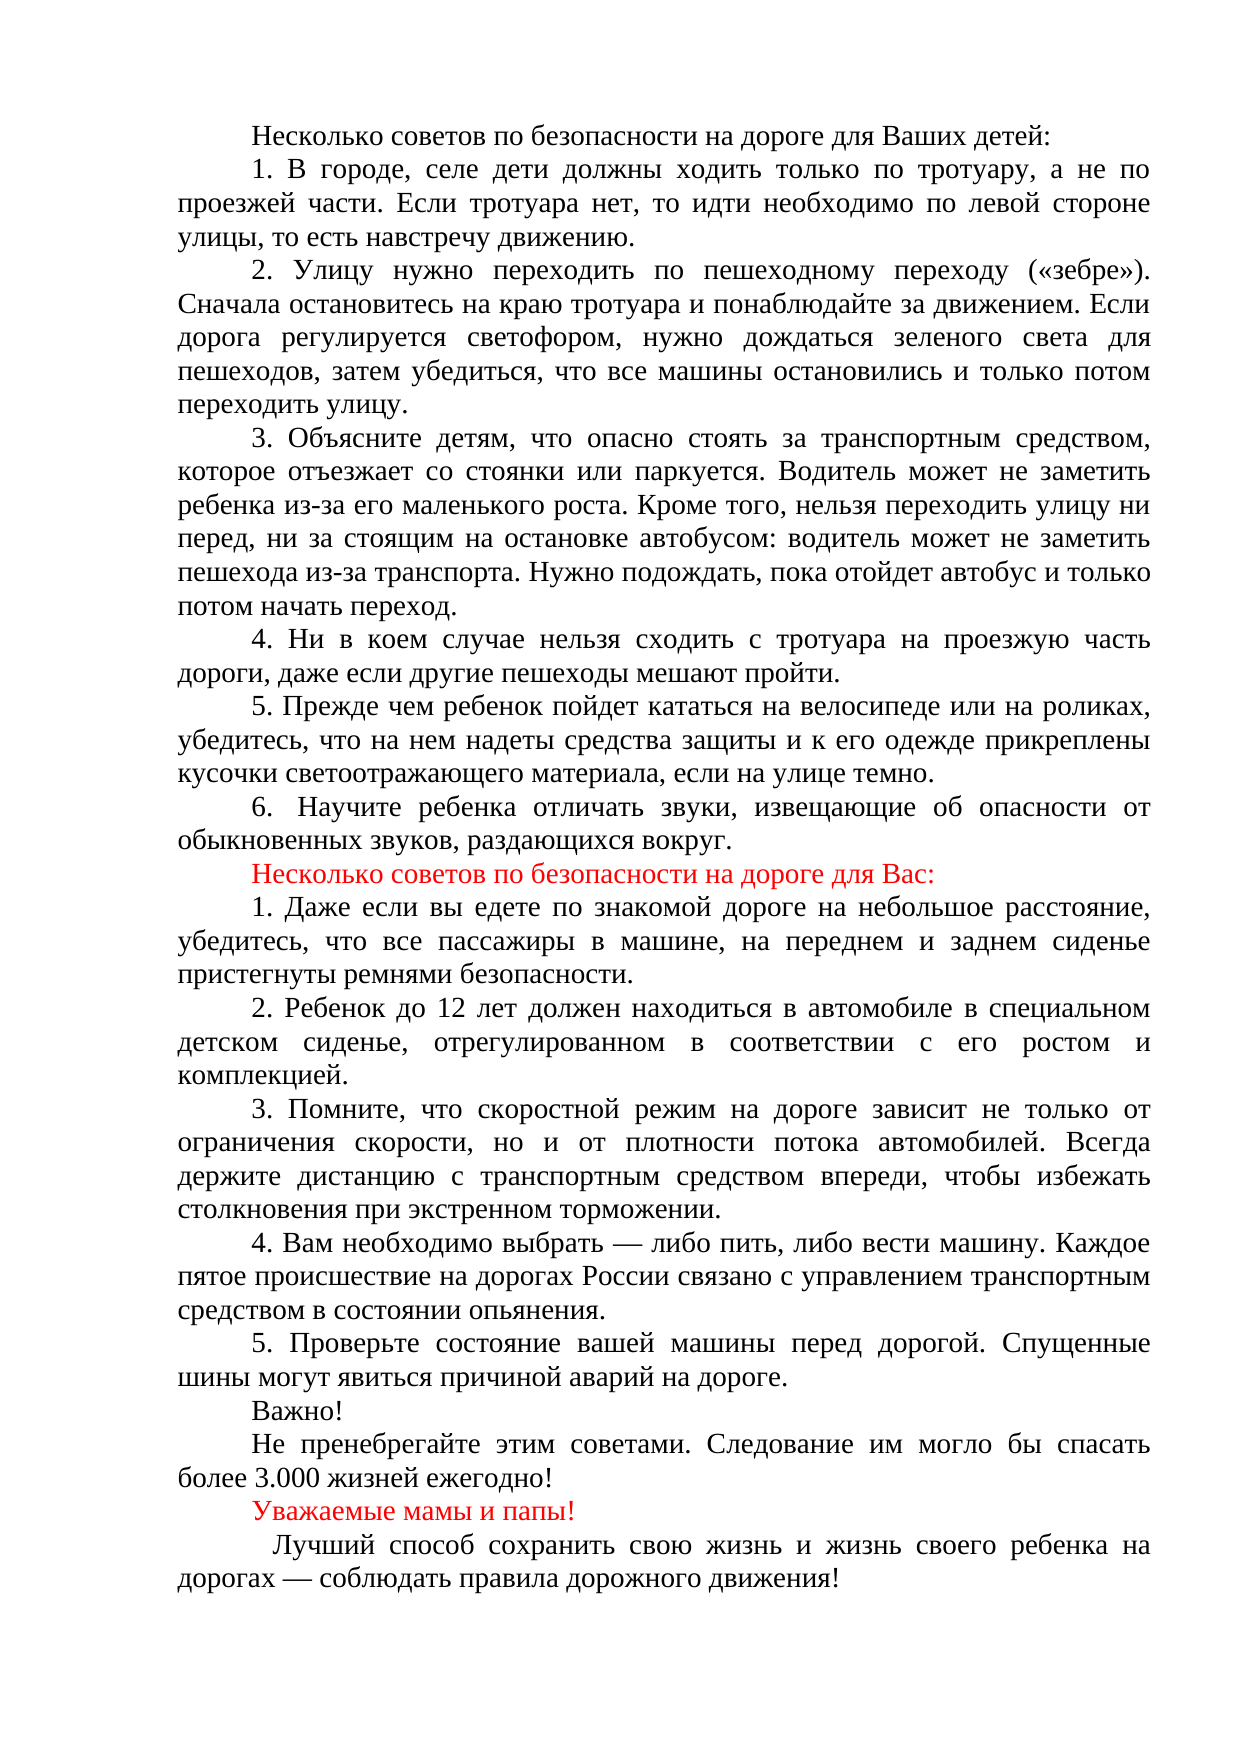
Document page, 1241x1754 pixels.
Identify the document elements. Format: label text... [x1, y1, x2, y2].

text 1. В городе, селе дети должны ходить только по тротуару, а не по проезжей части. Если тротуара нет, то идти необходимо по левой стороне улицы, то есть навстречу движению. [177, 152, 1152, 252]
text Уважаемые мамы и папы! [177, 1493, 1152, 1527]
text 6. Научите ребенка отличать звуки, извещающие об опасности от обыкновенных звуков, раздающихся вокруг. [177, 789, 1152, 856]
text 1. Даже если вы едете по знакомой дороге на небольшое расстояние, убедитесь, что все пассажиры в машине, на переднем и заднем сиденье пристегнуты ремнями безопасности. [177, 889, 1152, 990]
text Несколько советов по безопасности на дороге для Ваших детей: [177, 118, 1152, 152]
text Не пренебрегайте этим советами. Следование им могло бы спасать более 3.000 жизней ежегодно! [177, 1426, 1152, 1493]
text 5. Прежде чем ребенок пойдет кататься на велосипеде или на роликах, убедитесь, что на нем надеты средства защиты и к его одежде прикреплены кусочки светоотражающего материала, если на улице темно. [177, 688, 1152, 789]
text 4. Ни в коем случае нельзя сходить с тротуара на проезжую часть дороги, даже если другие пешеходы мешают пройти. [177, 621, 1152, 688]
text 3. Объясните детям, что опасно стоять за транспортным средством, которое отъезжает со стоянки или паркуется. Водитель может не заметить ребенка из-за его маленького роста. Кроме того, нельзя переходить улицу ни перед, ни за стоящим на остановке автобусом: водитель может не заметить пешехода из-за транспорта. Нужно подождать, пока отойдет автобус и только потом начать переход. [177, 420, 1152, 621]
text Несколько советов по безопасности на дороге для Вас: [177, 856, 1152, 889]
text 5. Проверьте состояние вашей машины перед дорогой. Спущенные шины могут явиться причиной аварий на дороге. [177, 1326, 1152, 1393]
text 2. Улицу нужно переходить по пешеходному переходу («зебре»). Сначала остановитесь на краю тротуара и понаблюдайте за движением. Если дорога регулируется светофором, нужно дождаться зеленого света для пешеходов, затем убедиться, что все машины остановились и только потом переходить улицу. [177, 252, 1152, 420]
text Лучший способ сохранить свою жизнь и жизнь своего ребенка на дорогах — соблюдать правила дорожного движения! [177, 1527, 1152, 1594]
text Важно! [177, 1393, 1152, 1426]
text 2. Ребенок до 12 лет должен находиться в автомобиле в специальном детском сиденье, отрегулированном в соответствии с его ростом и комплекцией. [177, 990, 1152, 1091]
text 4. Вам необходимо выбрать — либо пить, либо вести машину. Каждое пятое происшествие на дорогах России связано с управлением транспортным средством в состоянии опьянения. [177, 1225, 1152, 1326]
text 3. Помните, что скоростной режим на дороге зависит не только от ограничения скорости, но и от плотности потока автомобилей. Всегда держите дистанцию с транспортным средством впереди, чтобы избежать столкновения при экстренном торможении. [177, 1091, 1152, 1225]
